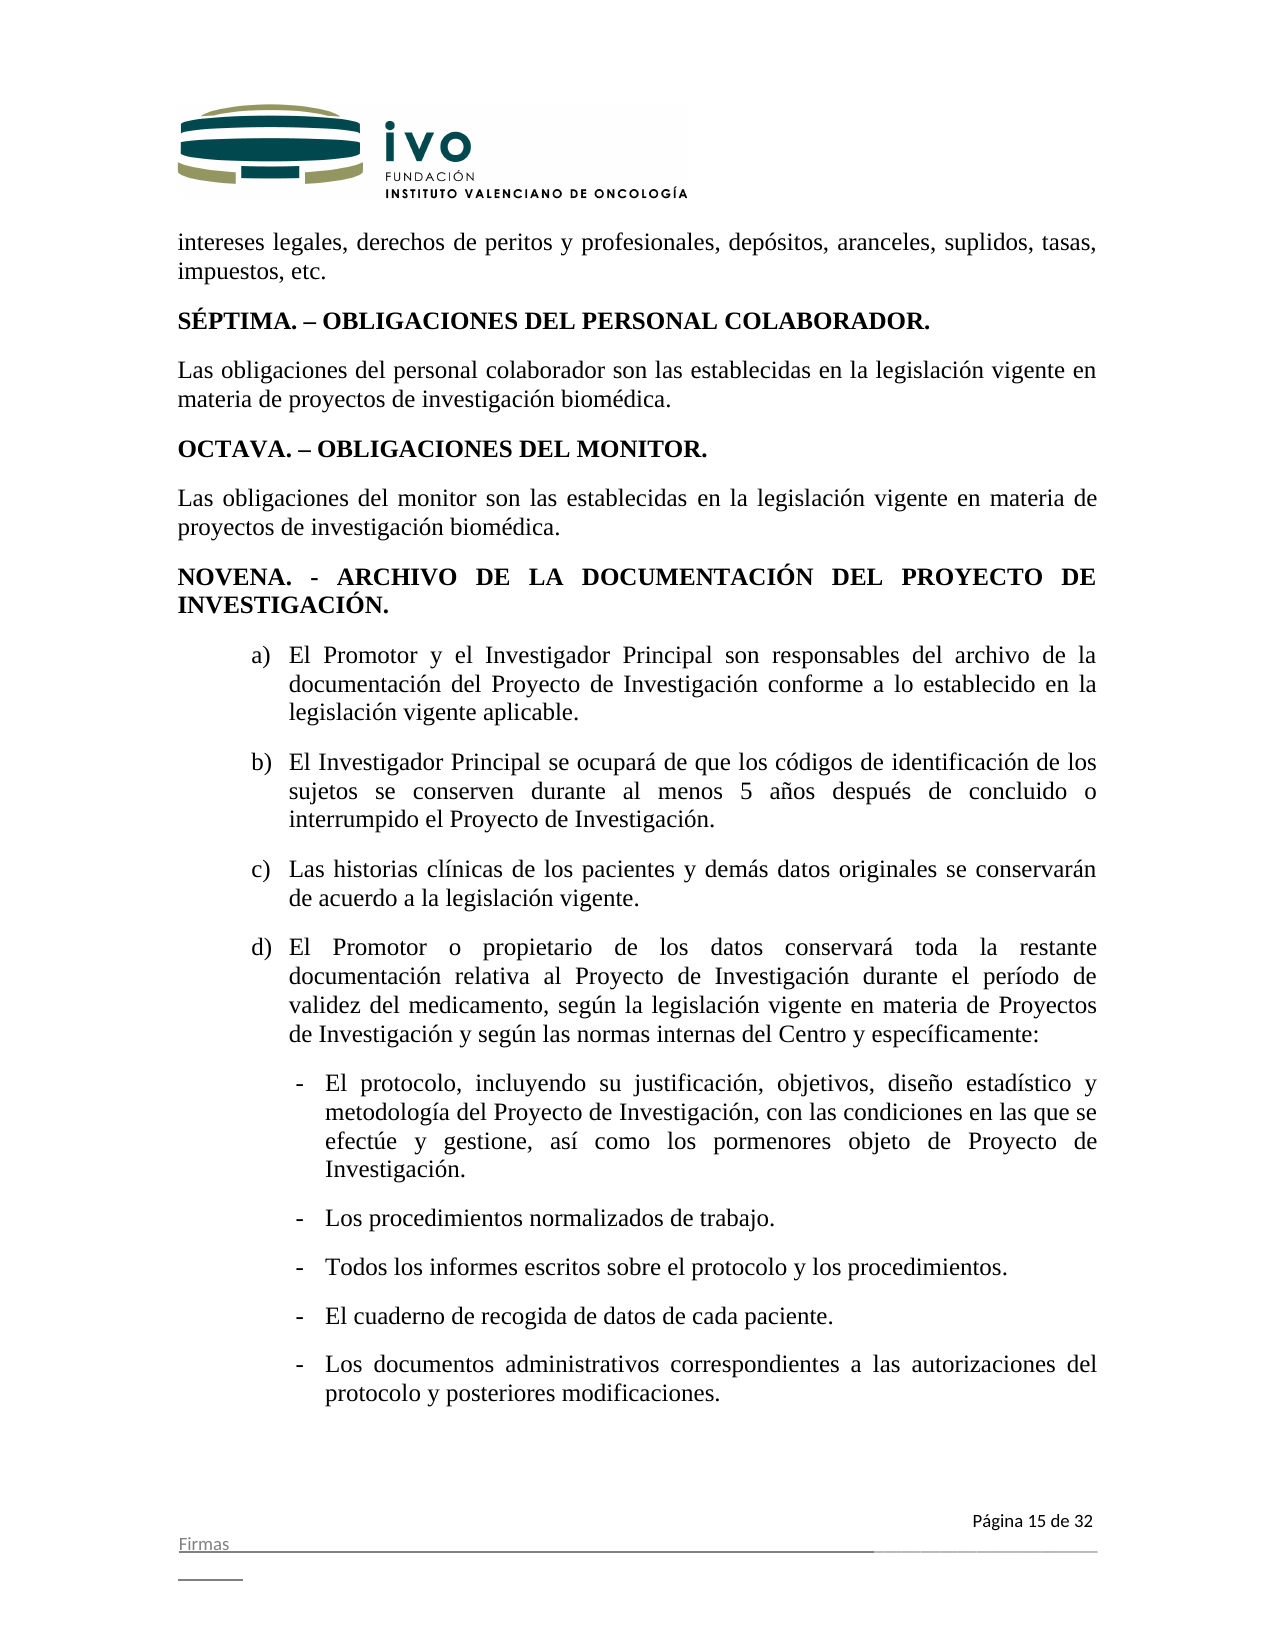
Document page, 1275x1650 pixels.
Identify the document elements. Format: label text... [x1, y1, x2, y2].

list Todos los informes escritos sobre el protocolo y los procedimientos. [295, 1252, 1098, 1281]
picture [177, 103, 688, 199]
text Las obligaciones del personal colaborador son las establecidas en la legislación vigente en materia de proyectos de investigación biomédica. [177, 355, 1098, 413]
text NOVENA. - ARCHIVO DE LA DOCUMENTACIÓN DEL PROYECTO DE INVESTIGACIÓN. [177, 562, 1097, 619]
list El Investigador Principal se ocupará de que los códigos de identificación de los sujetos se conserven durante al menos 5 años después de concluido o interrumpido el Proyecto de Investigación. [251, 747, 1098, 833]
list El cuaderno de recogida de datos de cada paciente. [295, 1301, 1098, 1329]
list Los procedimientos normalizados de trabajo. [295, 1203, 1098, 1232]
list Las historias clínicas de los pacientes y demás datos originales se conservarán de acuerdo a la legislación vigente. [251, 854, 1098, 912]
list El protocolo, incluyendo su justificación, objetivos, diseño estadístico y metodología del Proyecto de Investigación, con las condiciones en las que se efectúe y gestione, así como los pormenores objeto de Proyecto de Investigación. [295, 1068, 1098, 1183]
text Las obligaciones del monitor son las establecidas en la legislación vigente en materia de proyectos de investigación biomédica. [177, 483, 1098, 541]
list El Promotor y el Investigador Principal son responsables del archivo de la documentación del Proyecto de Investigación conforme a lo establecido en la legislación vigente aplicable. [251, 640, 1098, 726]
list El Promotor o propietario de los datos conservará toda la restante documentación relativa al Proyecto de Investigación durante el período de validez del medicamento, según la legislación vigente en materia de Proyectos de Investigación y según las normas internas del Centro y específicamente: [251, 932, 1098, 1047]
text SÉPTIMA. – OBLIGACIONES DEL PERSONAL COLABORADOR. [177, 306, 1098, 334]
text OCTAVA. – OBLIGACIONES DEL MONITOR. [177, 434, 1098, 462]
list Los documentos administrativos correspondientes a las autorizaciones del protocolo y posteriores modificaciones. [295, 1349, 1098, 1407]
